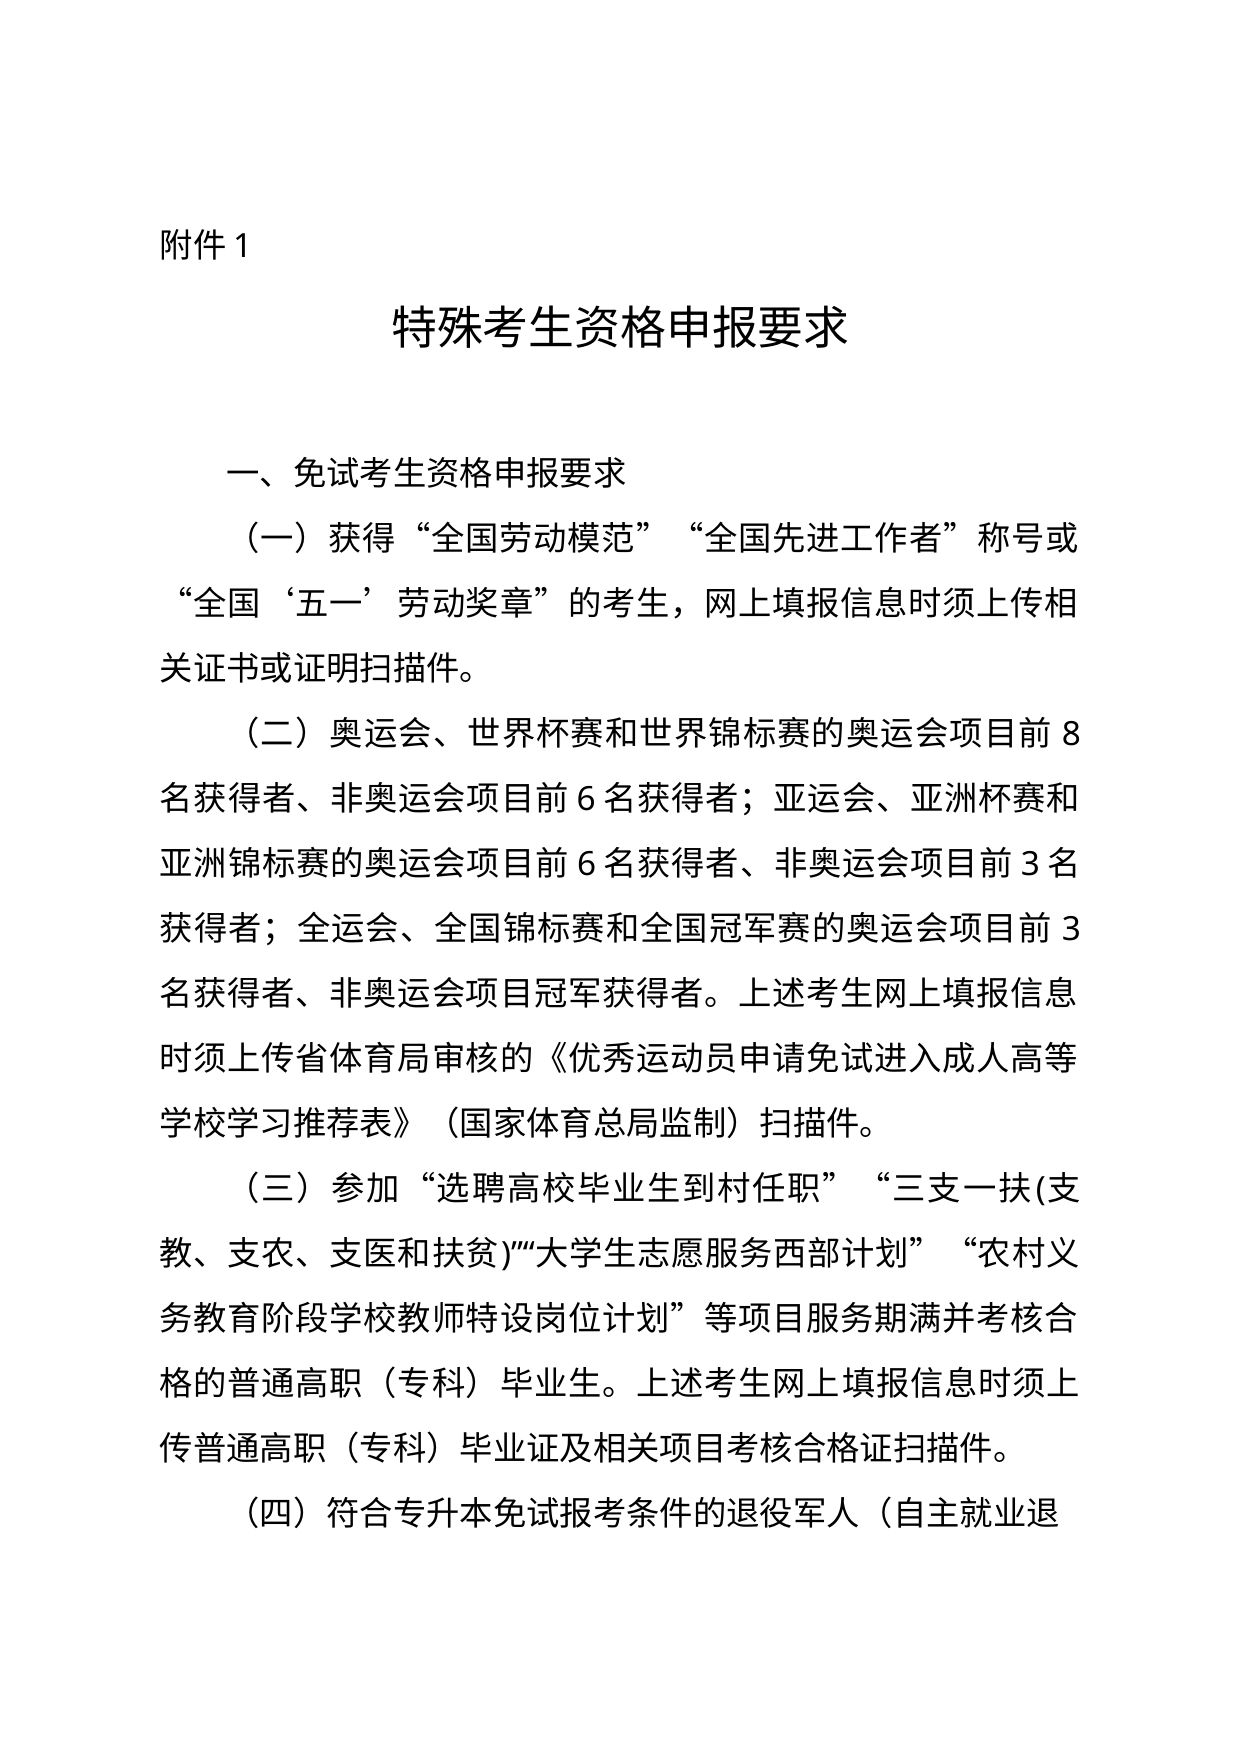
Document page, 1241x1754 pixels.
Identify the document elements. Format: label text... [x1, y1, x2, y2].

text （一）获得“全国劳动模范”“全国先进工作者”称号或“全国‘五一’劳动奖章”的考生，网上填报信息时须上传相关证书或证明扫描件。 [159, 503, 1081, 698]
text （三）参加“选聘高校毕业生到村任职”“三支一扶(支教、支农、支医和扶贫)”“大学生志愿服务西部计划”“农村义务教育阶段学校教师特设岗位计划”等项目服务期满并考核合格的普通高职（专科）毕业生。上述考生网上填报信息时须上传普通高职（专科）毕业证及相关项目考核合格证扫描件。 [159, 1153, 1081, 1478]
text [159, 1478, 1081, 1543]
text 附件1 [159, 211, 1081, 276]
text 一、免试考生资格申报要求 [159, 438, 1081, 503]
text （二）奥运会、世界杯赛和世界锦标赛的奥运会项目前8名获得者、非奥运会项目前6名获得者；亚运会、亚洲杯赛和亚洲锦标赛的奥运会项目前6名获得者、非奥运会项目前3名获得者；全运会、全国锦标赛和全国冠军赛的奥运会项目前3名获得者、非奥运会项目冠军获得者。上述考生网上填报信息时须上传省体育局审核的《优秀运动员申请免试进入成人高等学校学习推荐表》（国家体育总局监制）扫描件。 [159, 698, 1081, 1153]
text 特殊考生资格申报要求 [159, 276, 1081, 373]
